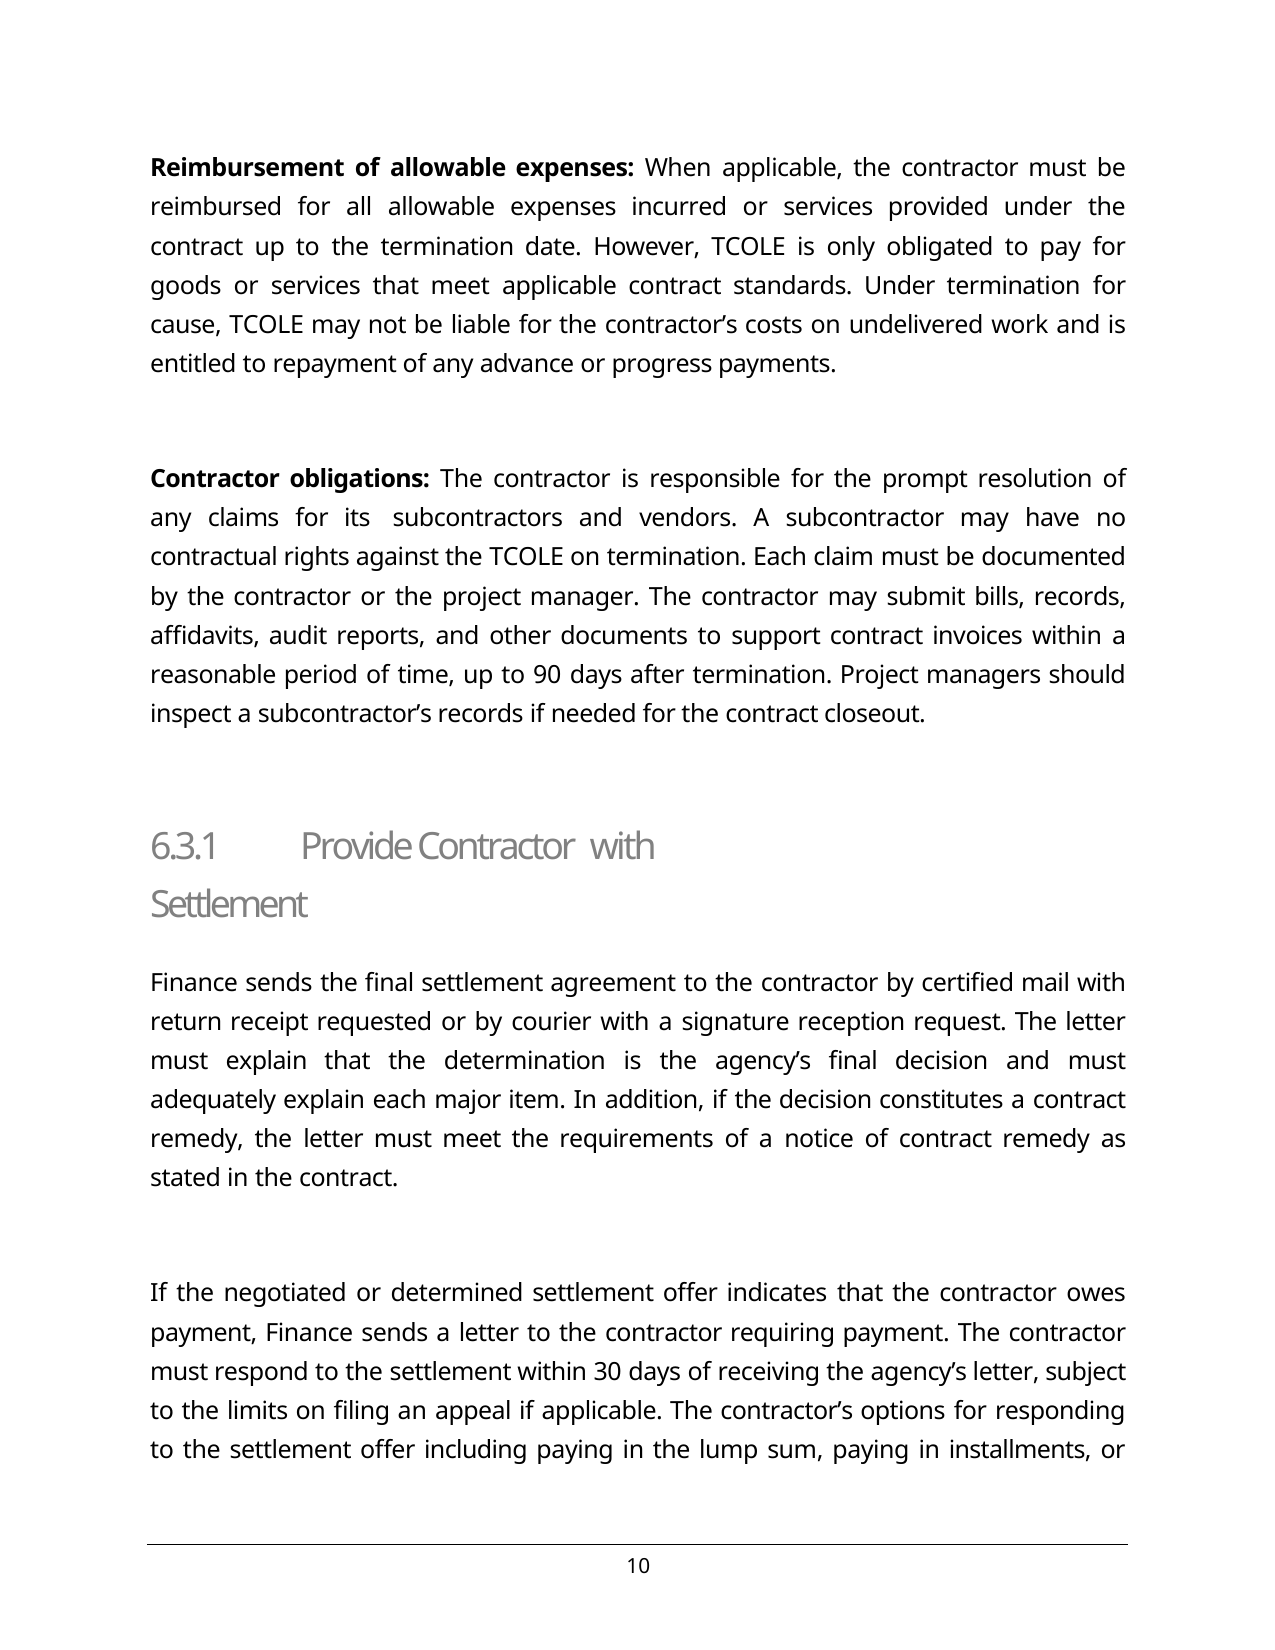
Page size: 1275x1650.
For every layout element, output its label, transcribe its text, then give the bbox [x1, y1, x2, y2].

text Reimbursement of allowable expenses: When applicable, the contractor must be reimbursed for all allowable expenses incurred or services provided under the contract up to the termination date. However, TCOLE is only obligated to pay for goods or services that meet applicable contract standards. Under termination for cause, TCOLE may not be liable for the contractor’s costs on undelivered work and is entitled to repayment of any advance or progress payments. [150, 150, 1126, 380]
list Provide Contractor with Settlement [150, 819, 709, 929]
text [150, 1275, 1126, 1466]
text Finance sends the final settlement agreement to the contractor by certified mail with return receipt requested or by courier with a signature reception request. The letter must explain that the determination is the agency’s final decision and must adequately explain each major item. In addition, if the decision constitutes a contract remedy, the letter must meet the requirements of a notice of contract remedy as stated in the contract. [150, 964, 1126, 1194]
text Contractor obligations: The contractor is responsible for the prompt resolution of any claims for its subcontractors and vendors. A subcontractor may have no contractual rights against the TCOLE on termination. Each claim must be documented by the contractor or the project manager. The contractor may submit bills, records, affidavits, audit reports, and other documents to support contract invoices within a reasonable period of time, up to 90 days after termination. Project managers should inspect a subcontractor’s records if needed for the contract closeout. [150, 461, 1126, 730]
